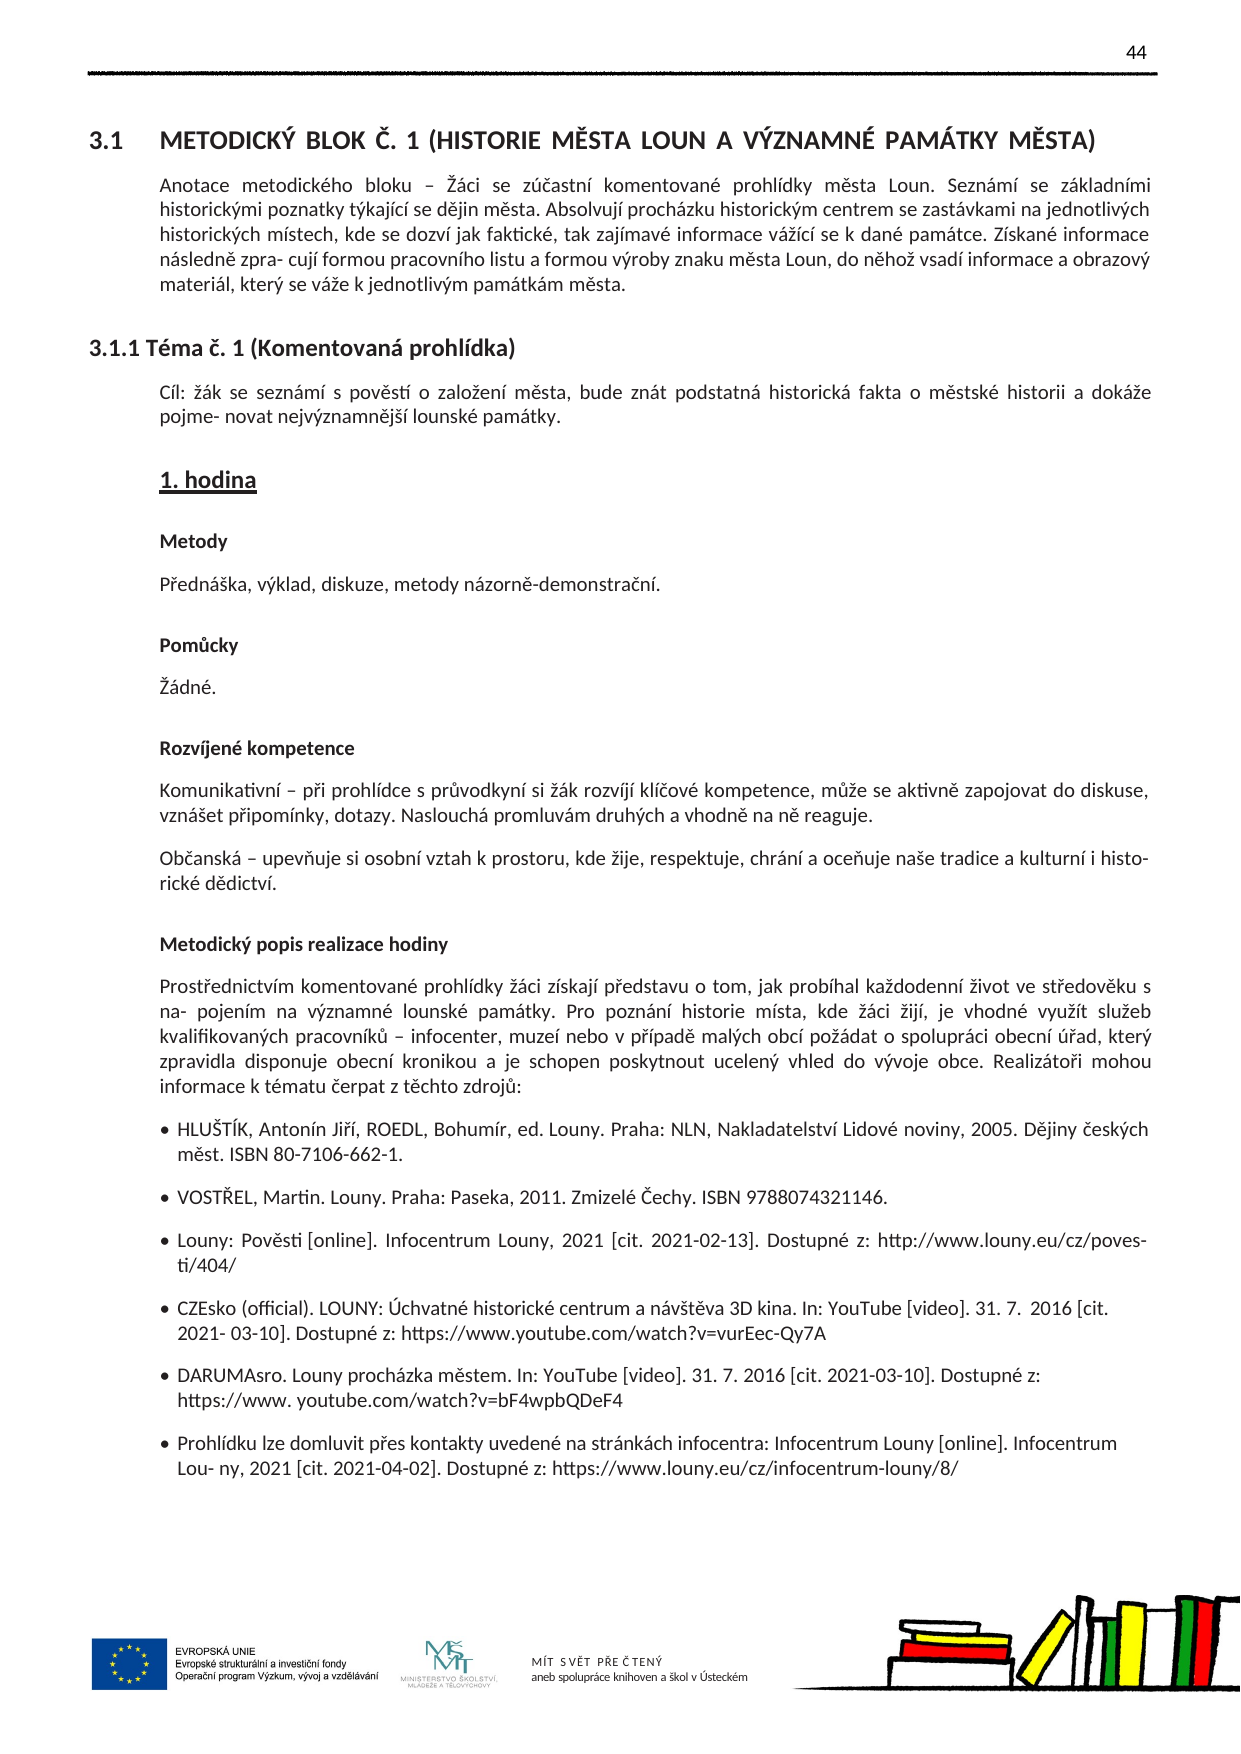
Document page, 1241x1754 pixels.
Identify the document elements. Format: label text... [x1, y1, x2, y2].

list DARUMAsro. Louny procházka městem. In: YouTube [video]. 31. 7. 2016 [cit. 2021-03-10]. Dostupné z: https://www. youtube.com/watch?v=bF4wpbQDeF4 [159, 1363, 1152, 1413]
subtitle hodina [159, 464, 1188, 495]
list Louny: Pověsti [online]. Infocentrum Louny, 2021 [cit. 2021-02-13]. Dostupné z: http://www.louny.eu/cz/poves- ti/404/ [159, 1227, 1152, 1277]
text Žádné. [159, 674, 1188, 700]
text Přednáška, výklad, diskuze, metody názorně-demonstrační. [159, 571, 1188, 597]
subtitle Metody [159, 528, 1188, 554]
text Občanská – upevňuje si osobní vztah k prostoru, kde žije, respektuje, chrání a oceňuje naše tradice a kulturní i histo- rické dědictví. [159, 846, 1152, 896]
list CZEsko (official). LOUNY: Úchvatné historické centrum a návštěva 3D kina. In: YouTube [video]. 31. 7. 2016 [cit. 2021- 03-10]. Dostupné z: https://www.youtube.com/watch?v=vurEec-Qy7A [159, 1295, 1152, 1345]
subtitle METODICKÝ BLOK Č. 1 (HISTORIE MĚSTA LOUN A VÝZNAMNÉ PAMÁTKY MĚSTA) [88, 123, 1188, 156]
list Prohlídku lze domluvit přes kontakty uvedené na stránkách infocentra: Infocentrum Louny [online]. Infocentrum Lou- ny, 2021 [cit. 2021-04-02]. Dostupné z: https://www.louny.eu/cz/infocentrum-louny/8/ [159, 1431, 1152, 1481]
list VOSTŘEL, Martin. Louny. Praha: Paseka, 2011. Zmizelé Čechy. ISBN 9788074321146. [159, 1184, 1188, 1210]
subtitle Pomůcky [159, 632, 1188, 657]
text Cíl: žák se seznámí s pověstí o založení města, bude znát podstatná historická fakta o městské historii a dokáže pojme- novat nejvýznamnější lounské památky. [159, 379, 1152, 429]
picture [789, 1595, 1240, 1692]
text Anotace metodického bloku – Žáci se zúčastní komentované prohlídky města Loun. Seznámí se základními historickými poznatky týkající se dějin města. Absolvují procházku historickým centrem se zastávkami na jednotlivých historických místech, kde se dozví jak faktické, tak zajímavé informace vážící se k dané památce. Získané informace následně zpra- cují formou pracovního listu a formou výroby znaku města Loun, do něhož vsadí informace a obrazový materiál, který se váže k jednotlivým památkám města. [159, 172, 1152, 297]
subtitle Metodický popis realizace hodiny [159, 931, 1188, 956]
text Prostřednictvím komentované prohlídky žáci získají představu o tom, jak probíhal každodenní život ve středověku s na- pojením na významné lounské památky. Pro poznání historie místa, kde žáci žijí, je vhodné využít služeb kvalifikovaných pracovníků – infocenter, muzeí nebo v případě malých obcí požádat o spolupráci obecní úřad, který zpravidla disponuje obecní kronikou a je schopen poskytnout ucelený vhled do vývoje obce. Realizátoři mohou informace k tématu čerpat z těchto zdrojů: [159, 974, 1152, 1099]
picture [87, 71, 1158, 76]
text Komunikativní – při prohlídce s průvodkyní si žák rozvíjí klíčové kompetence, může se aktivně zapojovat do diskuse, vznášet připomínky, dotazy. Naslouchá promluvám druhých a vhodně na ně reaguje. [159, 778, 1152, 828]
list HLUŠTÍK, Antonín Jiří, ROEDL, Bohumír, ed. Louny. Praha: NLN, Nakladatelství Lidové noviny, 2005. Dějiny českých měst. ISBN 80-7106-662-1. [159, 1117, 1152, 1167]
picture [90, 1636, 499, 1691]
subtitle Rozvíjené kompetence [159, 735, 1188, 760]
subtitle Téma č. 1 (Komentovaná prohlídka) [88, 332, 1188, 363]
